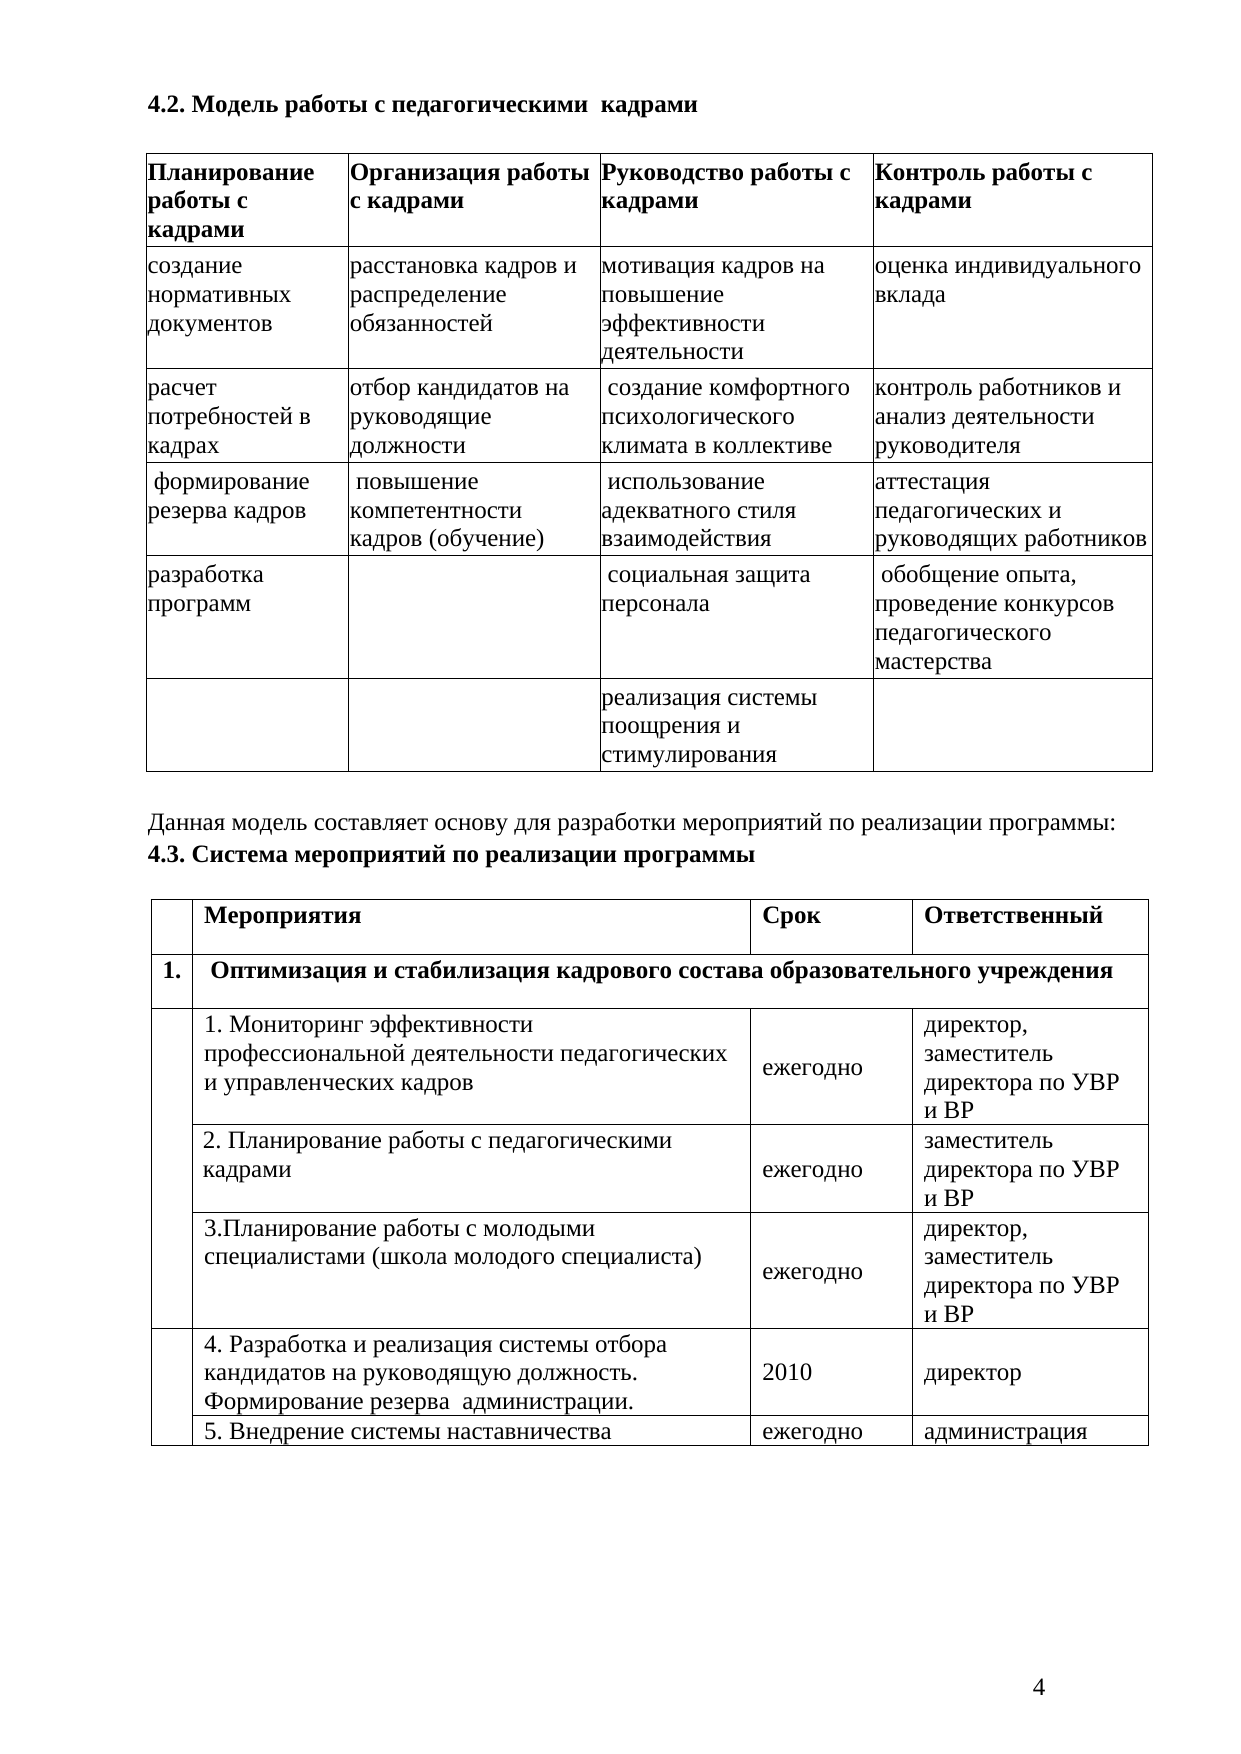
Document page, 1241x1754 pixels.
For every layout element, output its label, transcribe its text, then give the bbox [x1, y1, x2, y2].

table_cell формирование резерва кадров [147, 463, 348, 555]
table_cell [874, 679, 1152, 771]
table_header Планирование работы с кадрами [147, 154, 348, 246]
table_header [152, 900, 192, 954]
table_cell 2010 [751, 1329, 912, 1415]
table_cell 4. Разработка и реализация системы отбора кандидатов на руководящую должность. Формирование резерва администрации. [193, 1329, 750, 1415]
table_cell ежегодно [751, 1213, 912, 1328]
table_cell использование адекватного стиля взаимодействия [601, 463, 873, 555]
table_cell обобщение опыта, проведение конкурсов педагогического мастерства [874, 556, 1152, 678]
table_cell [152, 1009, 192, 1328]
table_cell [349, 679, 600, 771]
table_cell аттестация педагогических и руководящих работников [874, 463, 1152, 555]
table_cell директор [913, 1329, 1148, 1415]
table_cell 1. Мониторинг эффективности профессиональной деятельности педагогических и управленческих кадров [193, 1009, 750, 1124]
table_cell директор, заместитель директора по УВР и ВР [913, 1009, 1148, 1124]
table_cell ежегодно [751, 1416, 912, 1445]
table_cell ежегодно [751, 1125, 912, 1212]
text 4.2. Модель работы с педагогическими кадрами [148, 89, 1152, 117]
table_cell расчет потребностей в кадрах [147, 369, 348, 462]
table_header Контроль работы с кадрами [874, 154, 1152, 246]
table_cell отбор кандидатов на руководящие должности [349, 369, 600, 462]
table_header Руководство работы с кадрами [601, 154, 873, 246]
text 4.3. Система мероприятий по реализации программы [148, 839, 1152, 868]
table_cell повышение компетентности кадров (обучение) [349, 463, 600, 555]
table_cell реализация системы поощрения и стимулирования [601, 679, 873, 771]
table_cell создание нормативных документов [147, 247, 348, 368]
table_cell 1. [152, 955, 192, 1008]
table_cell мотивация кадров на повышение эффективности деятельности [601, 247, 873, 368]
table_cell контроль работников и анализ деятельности руководителя [874, 369, 1152, 462]
table_cell [152, 1329, 192, 1445]
table_header Ответственный [913, 900, 1148, 954]
table_cell [349, 556, 600, 678]
table_cell оценка индивидуального вклада [874, 247, 1152, 368]
table_cell 5. Внедрение системы наставничества [193, 1416, 750, 1445]
table_cell 3.Планирование работы с молодыми специалистами (школа молодого специалиста) [193, 1213, 750, 1328]
table_header Организация работы с кадрами [349, 154, 600, 246]
table_cell социальная защита персонала [601, 556, 873, 678]
table_cell 2. Планирование работы с педагогическими кадрами [193, 1125, 750, 1212]
table_cell ежегодно [751, 1009, 912, 1124]
text 4 [959, 1672, 1152, 1701]
table_cell создание комфортного психологического климата в коллективе [601, 369, 873, 462]
table_cell администрация [913, 1416, 1148, 1445]
table_header Мероприятия [193, 900, 750, 954]
table_cell Оптимизация и стабилизация кадрового состава образовательного учреждения [193, 955, 1148, 1008]
table_cell расстановка кадров и распределение обязанностей [349, 247, 600, 368]
table_cell разработка программ [147, 556, 348, 678]
table_header Срок [751, 900, 912, 954]
text Данная модель составляет основу для разработки мероприятий по реализации программы: [148, 807, 1152, 836]
table_cell заместитель директора по УВР и ВР [913, 1125, 1148, 1212]
table_cell директор, заместитель директора по УВР и ВР [913, 1213, 1148, 1328]
table_cell [147, 679, 348, 771]
